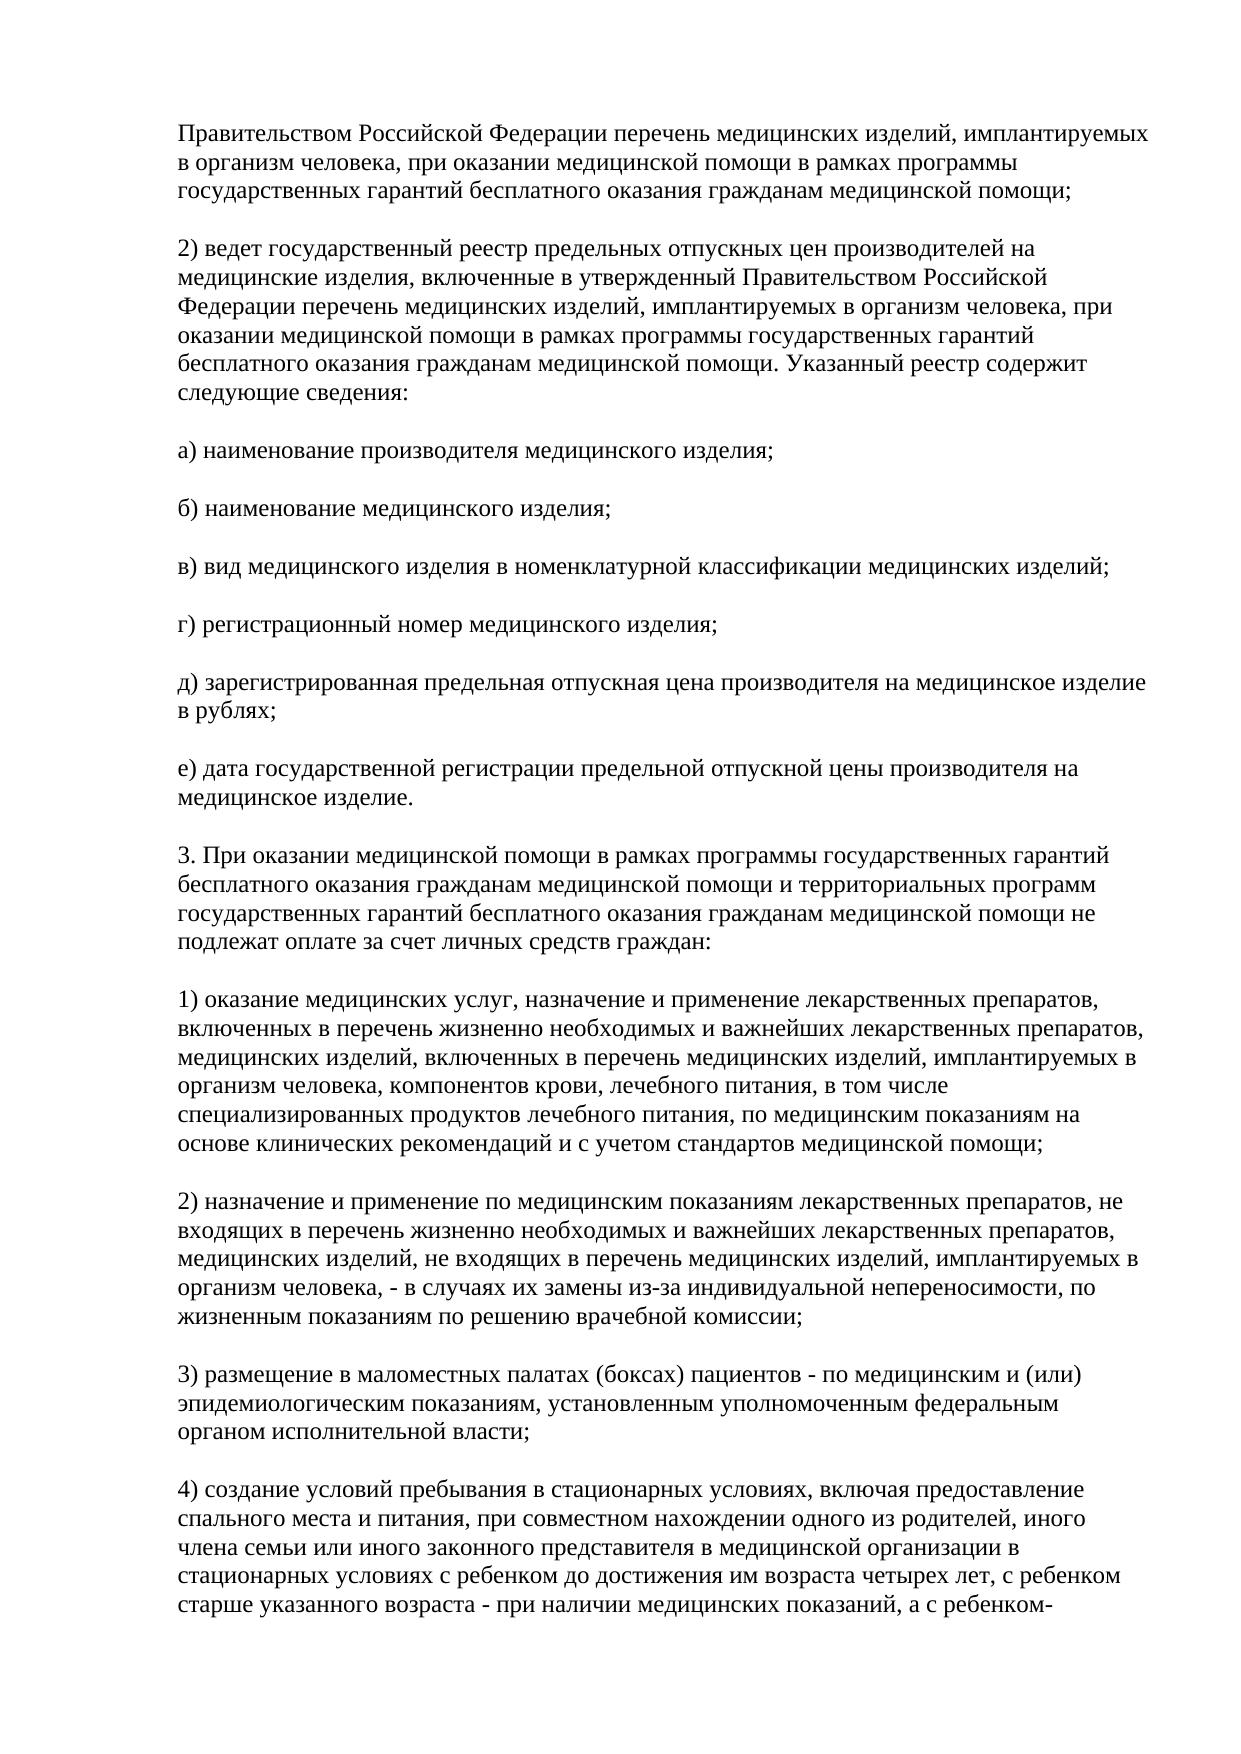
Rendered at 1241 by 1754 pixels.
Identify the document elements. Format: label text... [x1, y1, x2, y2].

text 2) ведет государственный реестр предельных отпускных цен производителей на медицинские изделия, включенные в утвержденный Правительством Российской Федерации перечень медицинских изделий, имплантируемых в организм человека, при оказании медицинской помощи в рамках программы государственных гарантий бесплатного оказания гражданам медицинской помощи. Указанный реестр содержит следующие сведения: [177, 233, 1152, 406]
text 3) размещение в маломестных палатах (боксах) пациентов - по медицинским и (или) эпидемиологическим показаниям, установленным уполномоченным федеральным органом исполнительной власти; [177, 1359, 1152, 1445]
text 3. При оказании медицинской помощи в рамках программы государственных гарантий бесплатного оказания гражданам медицинской помощи и территориальных программ государственных гарантий бесплатного оказания гражданам медицинской помощи не подлежат оплате за счет личных средств граждан: [177, 840, 1152, 955]
text б) наименование медицинского изделия; [177, 493, 1152, 522]
text 1) оказание медицинских услуг, назначение и применение лекарственных препаратов, включенных в перечень жизненно необходимых и важнейших лекарственных препаратов, медицинских изделий, включенных в перечень медицинских изделий, имплантируемых в организм человека, компонентов крови, лечебного питания, в том числе специализированных продуктов лечебного питания, по медицинским показаниям на основе клинических рекомендаций и с учетом стандартов медицинской помощи; [177, 984, 1152, 1157]
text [177, 118, 1152, 204]
text а) наименование производителя медицинского изделия; [177, 435, 1152, 464]
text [177, 1474, 1152, 1618]
text в) вид медицинского изделия в номенклатурной классификации медицинских изделий; [177, 551, 1152, 580]
text 2) назначение и применение по медицинским показаниям лекарственных препаратов, не входящих в перечень жизненно необходимых и важнейших лекарственных препаратов, медицинских изделий, не входящих в перечень медицинских изделий, имплантируемых в организм человека, - в случаях их замены из-за индивидуальной непереносимости, по жизненным показаниям по решению врачебной комиссии; [177, 1186, 1152, 1330]
text д) зарегистрированная предельная отпускная цена производителя на медицинское изделие в рублях; [177, 667, 1152, 724]
text г) регистрационный номер медицинского изделия; [177, 609, 1152, 638]
text е) дата государственной регистрации предельной отпускной цены производителя на медицинское изделие. [177, 753, 1152, 811]
